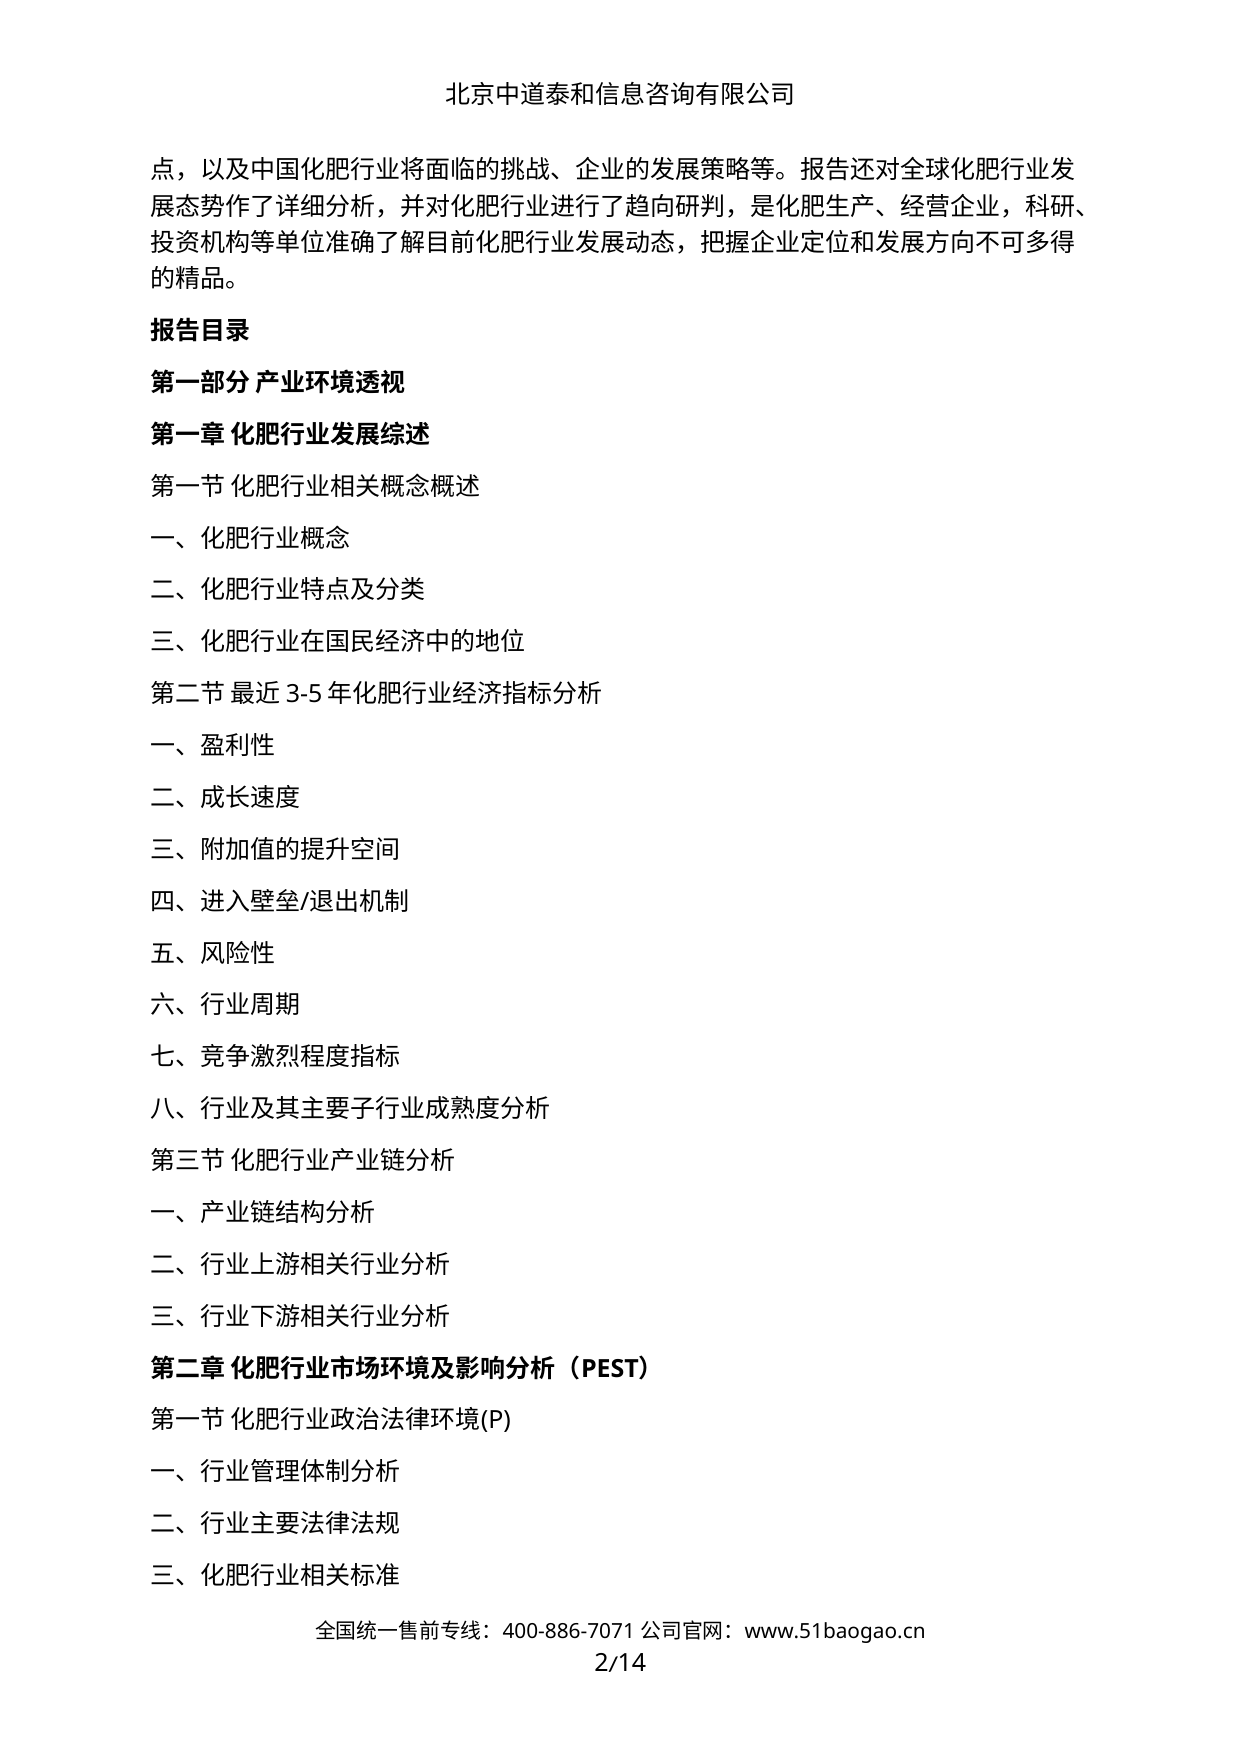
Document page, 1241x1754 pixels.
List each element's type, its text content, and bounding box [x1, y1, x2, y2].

text 第一章 化肥行业发展综述 [150, 414, 1090, 451]
text 第二节 最近3-5年化肥行业经济指标分析 [150, 674, 1090, 710]
text 七、竞争激烈程度指标 [150, 1037, 1090, 1073]
text 二、成长速度 [150, 777, 1090, 814]
text 第一节 化肥行业相关概念概述 [150, 466, 1090, 502]
text 第二章 化肥行业市场环境及影响分析（PEST） [150, 1348, 1090, 1384]
text 一、盈利性 [150, 726, 1090, 762]
text 第一部分 产业环境透视 [150, 362, 1090, 399]
text 三、化肥行业相关标准 [150, 1556, 1090, 1592]
text 一、产业链结构分析 [150, 1192, 1090, 1229]
text 报告目录 [150, 311, 1090, 347]
text 五、风险性 [150, 933, 1090, 969]
text 一、行业管理体制分析 [150, 1452, 1090, 1488]
text 四、进入壁垒/退出机制 [150, 881, 1090, 917]
text 六、行业周期 [150, 985, 1090, 1021]
text 二、行业主要法律法规 [150, 1504, 1090, 1540]
text 八、行业及其主要子行业成熟度分析 [150, 1089, 1090, 1125]
text 第一节 化肥行业政治法律环境(P) [150, 1400, 1090, 1436]
text 二、行业上游相关行业分析 [150, 1244, 1090, 1281]
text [150, 150, 1090, 295]
text 二、化肥行业特点及分类 [150, 570, 1090, 606]
text 三、化肥行业在国民经济中的地位 [150, 622, 1090, 658]
text 第三节 化肥行业产业链分析 [150, 1141, 1090, 1177]
text 三、附加值的提升空间 [150, 829, 1090, 866]
text 三、行业下游相关行业分析 [150, 1296, 1090, 1332]
text 一、化肥行业概念 [150, 518, 1090, 554]
